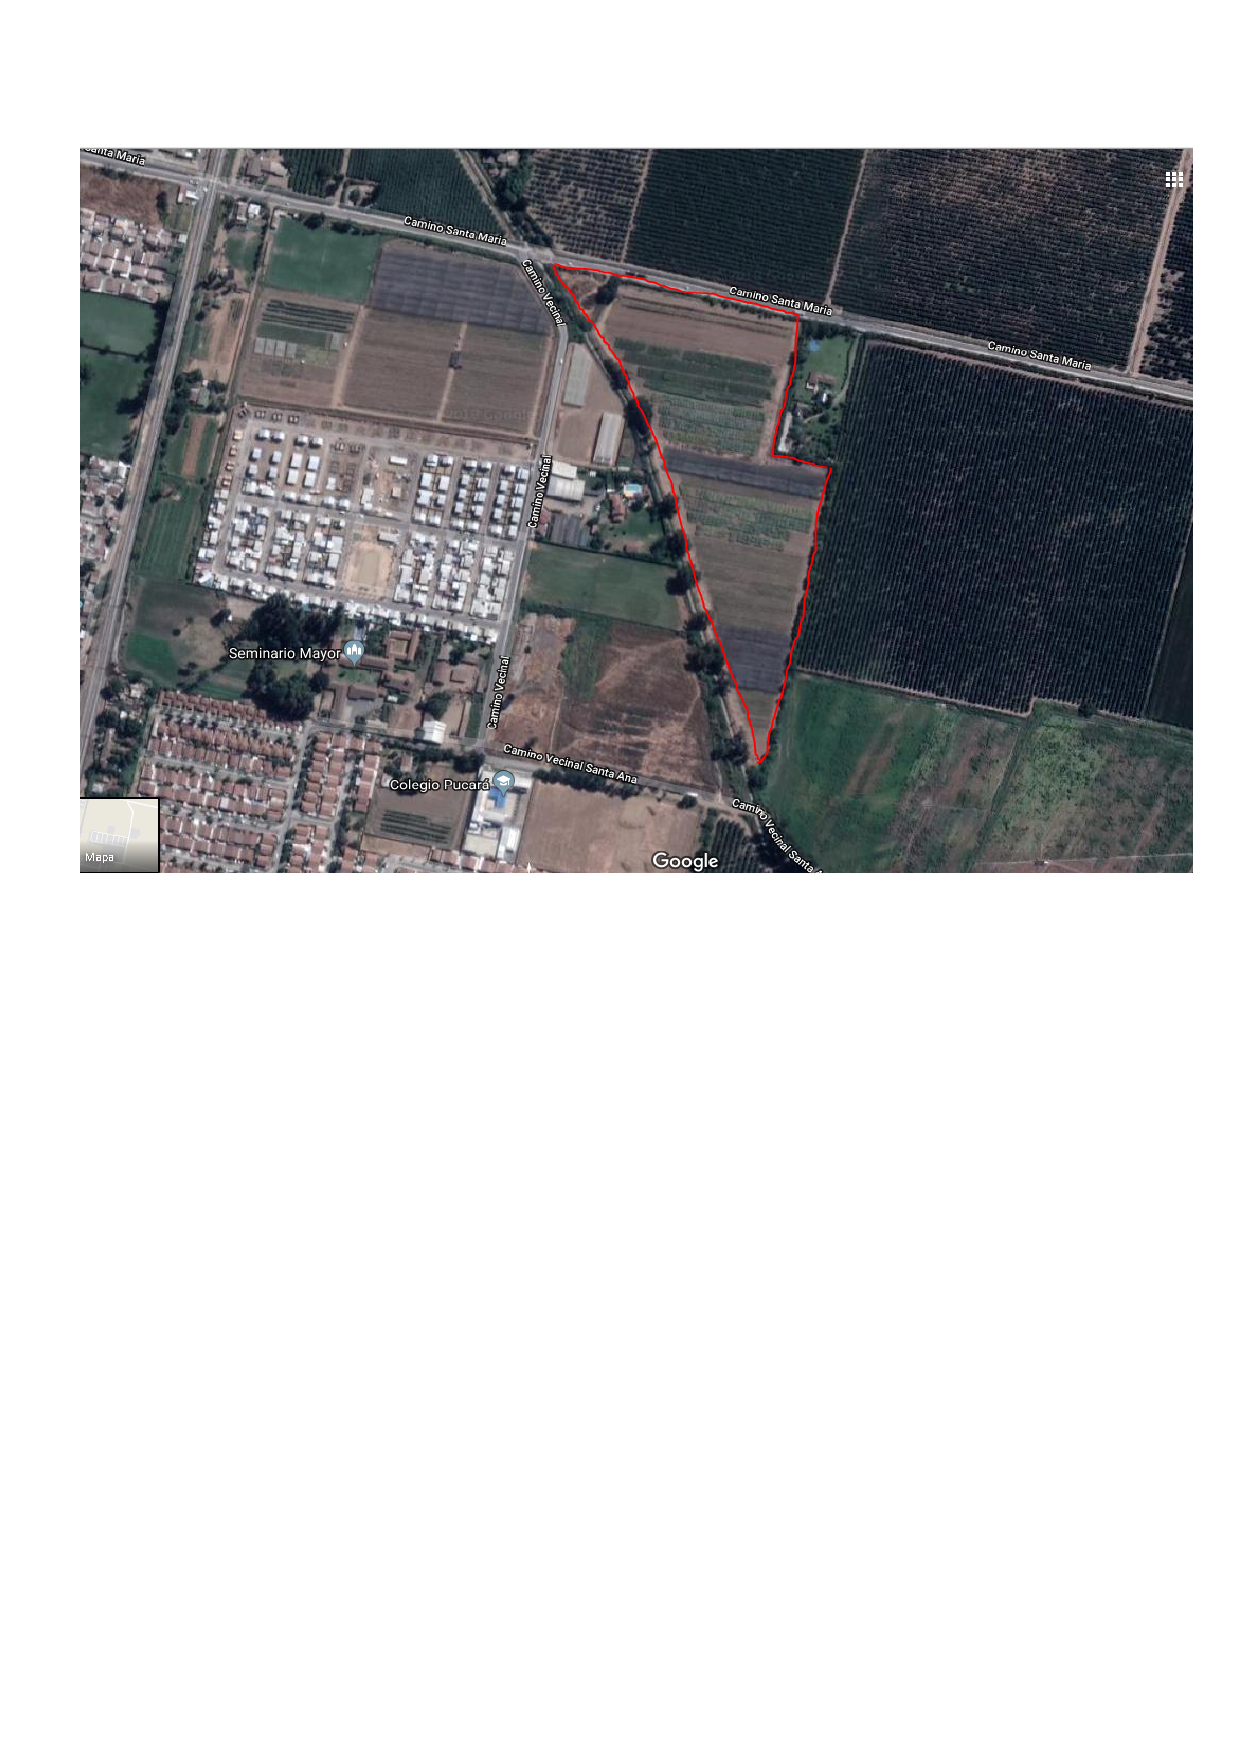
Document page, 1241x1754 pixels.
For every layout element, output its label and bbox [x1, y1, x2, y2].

picture [80, 147, 1193, 873]
